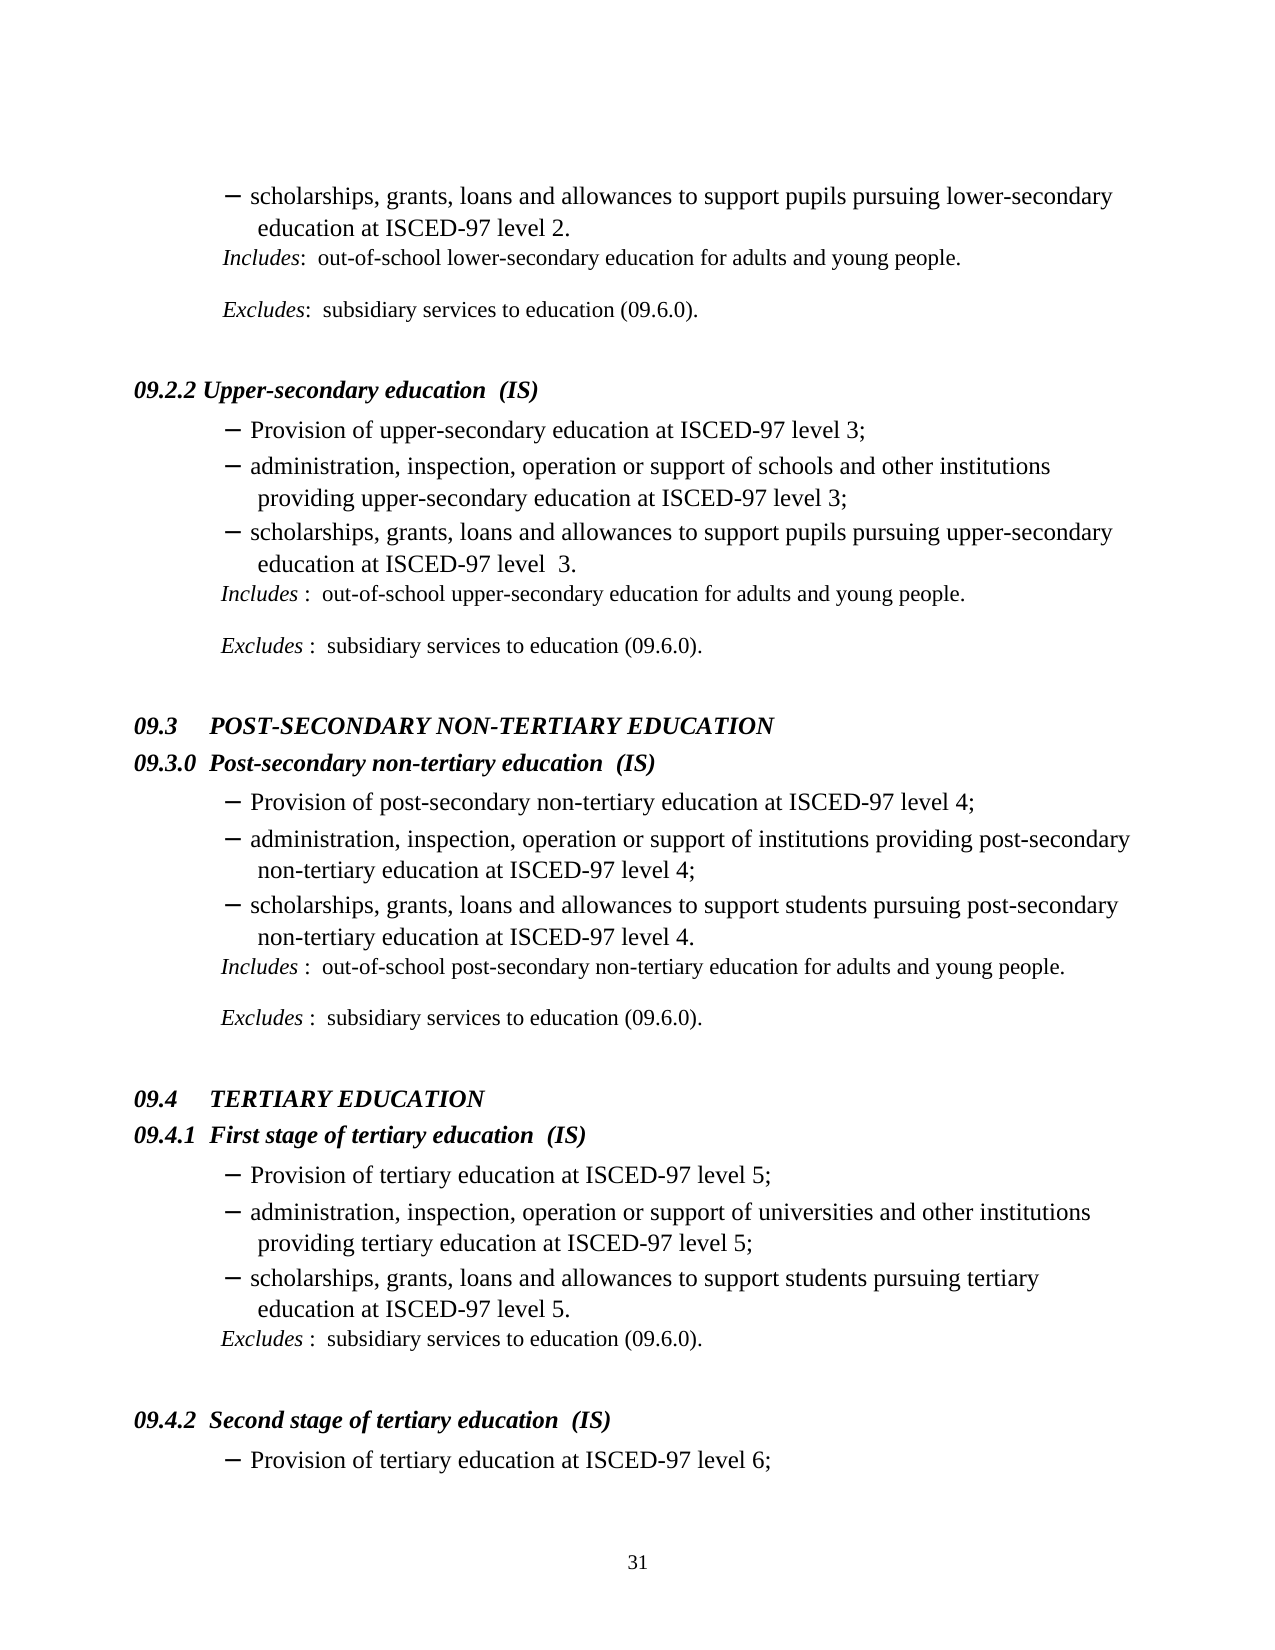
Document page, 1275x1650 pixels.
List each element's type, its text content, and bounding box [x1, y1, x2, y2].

text − scholarships, grants, loans and allowances to support students pursuing post-secondary non-tertiary education at ISCED-97 level 4. [222, 887, 1139, 950]
text Includes : out-of-school post-secondary non-tertiary education for adults and young people. [135, 953, 1141, 979]
text Includes : out-of-school upper-secondary education for adults and young people. [135, 580, 1141, 606]
text 09.3 POST-SECONDARY NON-TERTIARY EDUCATION [133, 711, 1141, 740]
text 09.3.0 Post-secondary non-tertiary education (IS) [133, 748, 1141, 776]
text − administration, inspection, operation or support of institutions providing post-secondary non-tertiary education at ISCED-97 level 4; [222, 821, 1139, 884]
text − administration, inspection, operation or support of schools and other institutions providing upper-secondary education at ISCED-97 level 3; [222, 448, 1139, 512]
text 09.4.1 First stage of tertiary education (IS) [133, 1120, 1141, 1149]
text − scholarships, grants, loans and allowances to support pupils pursuing lower-secondary education at ISCED-97 level 2. [222, 178, 1139, 242]
text − Provision of upper-secondary education at ISCED-97 level 3; [222, 411, 1139, 445]
text Excludes : subsidiary services to education (09.6.0). [135, 1325, 1141, 1352]
text − Provision of post-secondary non-tertiary education at ISCED-97 level 4; [222, 784, 1139, 818]
text − administration, inspection, operation or support of universities and other institutions providing tertiary education at ISCED-97 level 5; [222, 1193, 1139, 1257]
text 09.4.2 Second stage of tertiary education (IS) [133, 1405, 1141, 1433]
text Includes: out-of-school lower-secondary education for adults and young people. [222, 244, 1141, 270]
text − Provision of tertiary education at ISCED-97 level 5; [222, 1157, 1139, 1191]
text Excludes : subsidiary services to education (09.6.0). [135, 1004, 1141, 1031]
text Excludes: subsidiary services to education (09.6.0). [222, 296, 1141, 322]
text 09.2.2 Upper-secondary education (IS) [133, 375, 1141, 404]
text − scholarships, grants, loans and allowances to support students pursuing tertiary education at ISCED-97 level 5. [222, 1259, 1139, 1323]
text Excludes : subsidiary services to education (09.6.0). [135, 632, 1141, 658]
text − Provision of tertiary education at ISCED-97 level 6; [222, 1441, 1139, 1475]
text 09.4 TERTIARY EDUCATION [133, 1084, 1141, 1113]
text − scholarships, grants, loans and allowances to support pupils pursuing upper-secondary education at ISCED-97 level 3. [222, 514, 1139, 578]
